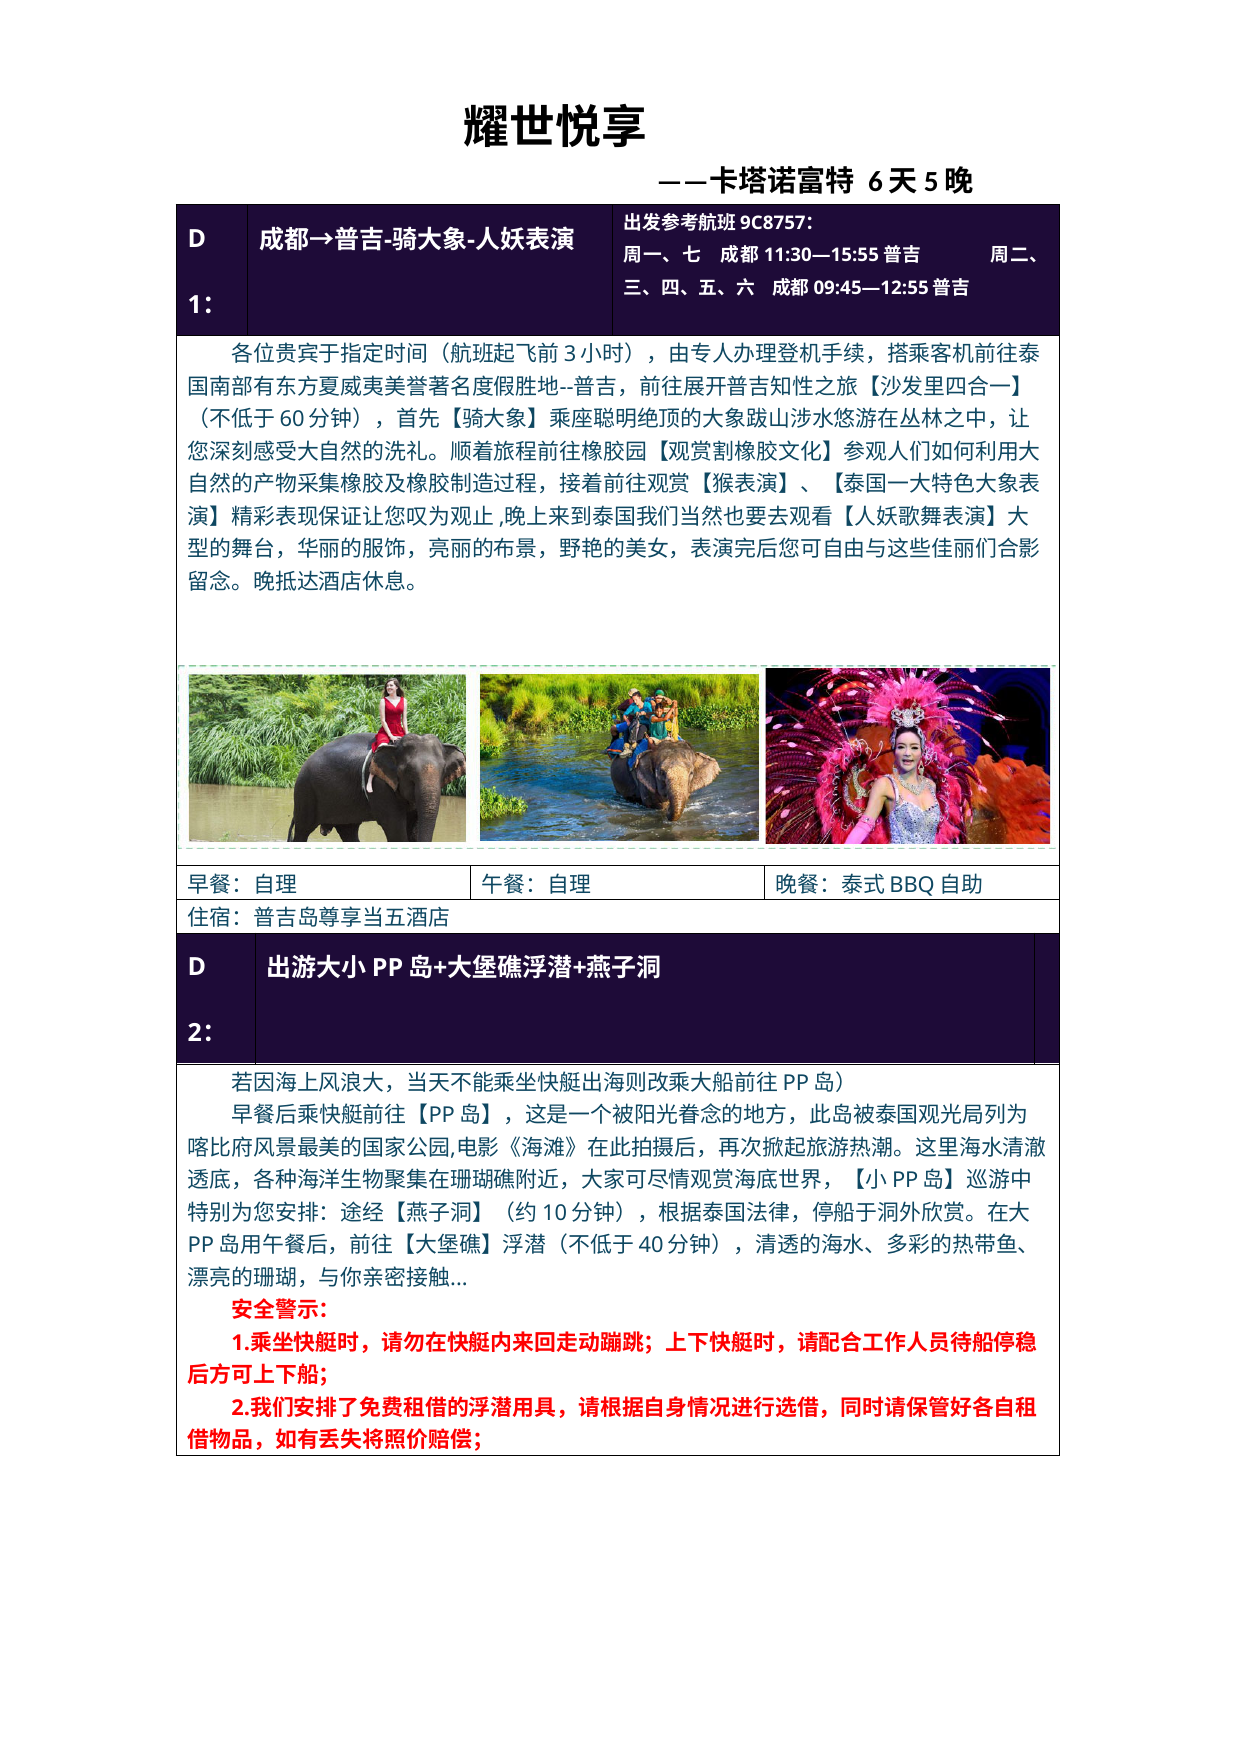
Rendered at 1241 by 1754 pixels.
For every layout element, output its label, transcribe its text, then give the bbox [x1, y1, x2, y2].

table_cell D2： [177, 934, 255, 1063]
picture [177, 665, 1056, 849]
table_cell 早餐：自理 [177, 866, 470, 899]
table_cell 住宿：普吉岛尊享当五酒店 [177, 900, 1059, 932]
table_cell [1035, 934, 1059, 1063]
table_cell 出游大小PP岛+大堡礁浮潜+燕子洞 [256, 934, 1034, 1063]
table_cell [177, 1065, 1059, 1454]
table_cell 午餐：自理 [471, 866, 764, 899]
table_header 成都→普吉-骑大象-人妖表演 [248, 205, 612, 335]
table_cell 晚餐：泰式BBQ自助 [765, 866, 1059, 899]
table_cell 各位贵宾于指定时间（航班起飞前3小时），由专人办理登机手续，搭乘客机前往泰国南部有东方夏威夷美誉著名度假胜地--普吉，前往展开普吉知性之旅【沙发里四合一】（不低于60分钟），首先【骑大象】乘座聪明绝顶的大象跋山涉水悠游在丛林之中，让您深刻感受大自然的洗礼。顺着旅程前往橡胶园【观赏割橡胶文化】参观人们如何利用大自然的产物采集橡胶及橡胶制造过程，接着前往观赏【猴表演】、【泰国一大特色大象表演】精彩表现保证让您叹为观止 ,晚上来到泰国我们当然也要去观看【人妖歌舞表演】大型的舞台，华丽的服饰，亮丽的布景，野艳的美女，表演完后您可自由与这些佳丽们合影留念。晚抵达酒店休息。 [177, 336, 1059, 865]
table_header D1： [177, 205, 247, 335]
table_header 出发参考航班9C8757： 周一、七 成都11:30—15:55普吉 周二、三、四、五、六 成都09:45—12:55普吉 [613, 205, 1059, 335]
